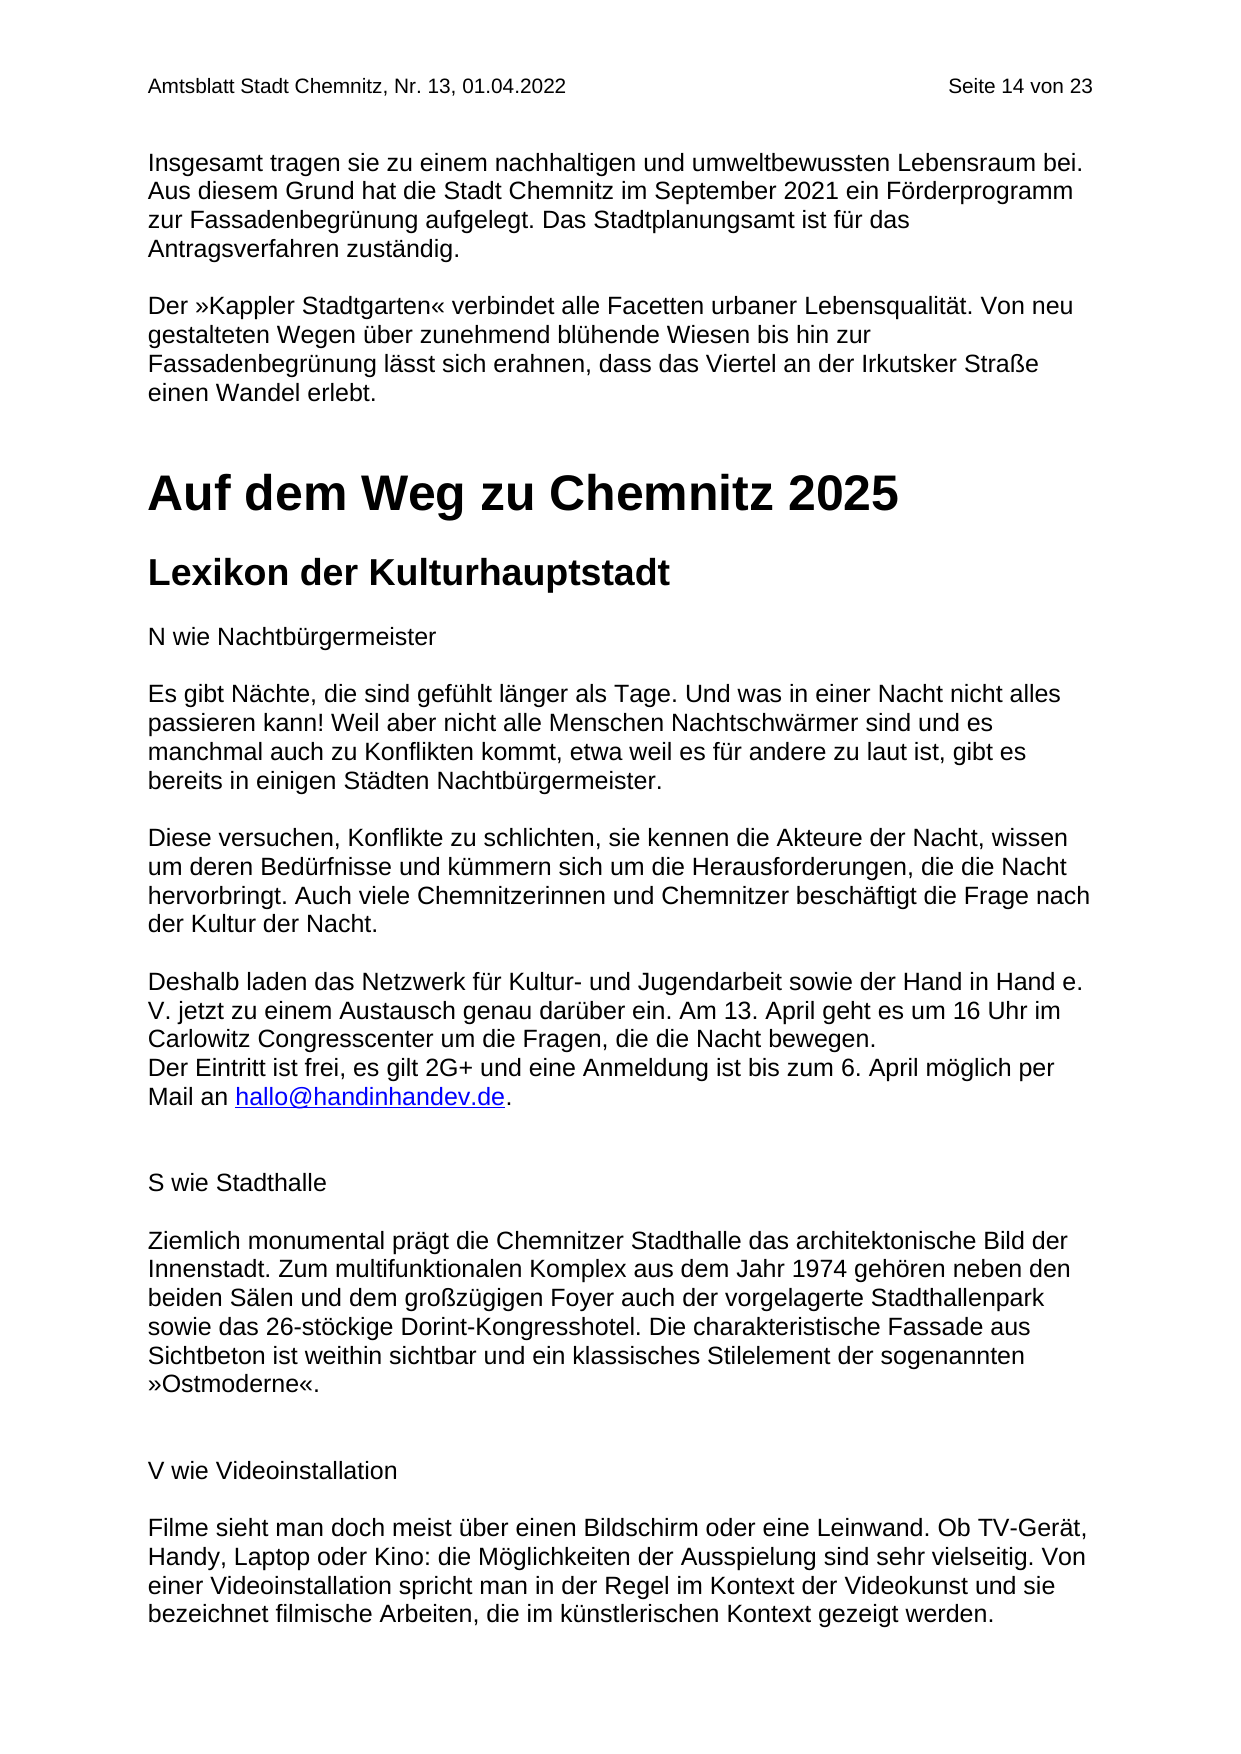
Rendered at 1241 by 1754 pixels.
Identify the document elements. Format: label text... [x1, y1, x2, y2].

subtitle Auf dem Weg zu Chemnitz 2025 [148, 464, 1093, 521]
text Der Eintritt ist frei, es gilt 2G+ und eine Anmeldung ist bis zum 6. April möglich per Mail an hallo@handinhandev.de. [148, 1053, 1093, 1111]
text Insgesamt tragen sie zu einem nachhaltigen und umweltbewussten Lebensraum bei. Aus diesem Grund hat die Stadt Chemnitz im September 2021 ein Förderprogramm zur Fassadenbegrünung aufgelegt. Das Stadtplanungsamt ist für das Antragsverfahren zuständig. [148, 148, 1093, 263]
subtitle Lexikon der Kulturhauptstadt [148, 550, 1093, 593]
text Ziemlich monumental prägt die Chemnitzer Stadthalle das architektonische Bild der Innenstadt. Zum multifunktionalen Komplex aus dem Jahr 1974 gehören neben den beiden Sälen und dem großzügigen Foyer auch der vorgelagerte Stadthallenpark sowie das 26-stöckige Dorint-Kongresshotel. Die charakteristische Fassade aus Sichtbeton ist weithin sichtbar und ein klassisches Stilelement der sogenannten »Ostmoderne«. [148, 1226, 1093, 1398]
text Der »Kappler Stadtgarten« verbindet alle Facetten urbaner Lebensqualität. Von neu gestalteten Wegen über zunehmend blühende Wiesen bis hin zur Fassadenbegrünung lässt sich erahnen, dass das Viertel an der Irkutsker Straße einen Wandel erlebt. [148, 291, 1093, 406]
text Deshalb laden das Netzwerk für Kultur- und Jugendarbeit sowie der Hand in Hand e. V. jetzt zu einem Austausch genau darüber ein. Am 13. April geht es um 16 Uhr im Carlowitz Congresscenter um die Fragen, die die Nacht bewegen. [148, 967, 1093, 1053]
text Diese versuchen, Konflikte zu schlichten, sie kennen die Akteure der Nacht, wissen um deren Bedürfnisse und kümmern sich um die Herausforderungen, die die Nacht hervorbringt. Auch viele Chemnitzerinnen und Chemnitzer beschäftigt die Frage nach der Kultur der Nacht. [148, 823, 1093, 938]
text N wie Nachtbürgermeister [148, 622, 1093, 651]
text Filme sieht man doch meist über einen Bildschirm oder eine Leinwand. Ob TV-Gerät, Handy, Laptop oder Kino: die Möglichkeiten der Ausspielung sind sehr vielseitig. Von einer Videoinstallation spricht man in der Regel im Kontext der Videokunst und sie bezeichnet filmische Arbeiten, die im künstlerischen Kontext gezeigt werden. [148, 1513, 1093, 1628]
text S wie Stadthalle [148, 1168, 1093, 1197]
text V wie Videoinstallation [148, 1456, 1093, 1484]
text Es gibt Nächte, die sind gefühlt länger als Tage. Und was in einer Nacht nicht alles passieren kann! Weil aber nicht alle Menschen Nachtschwärmer sind und es manchmal auch zu Konflikten kommt, etwa weil es für andere zu laut ist, gibt es bereits in einigen Städten Nachtbürgermeister. [148, 679, 1093, 794]
